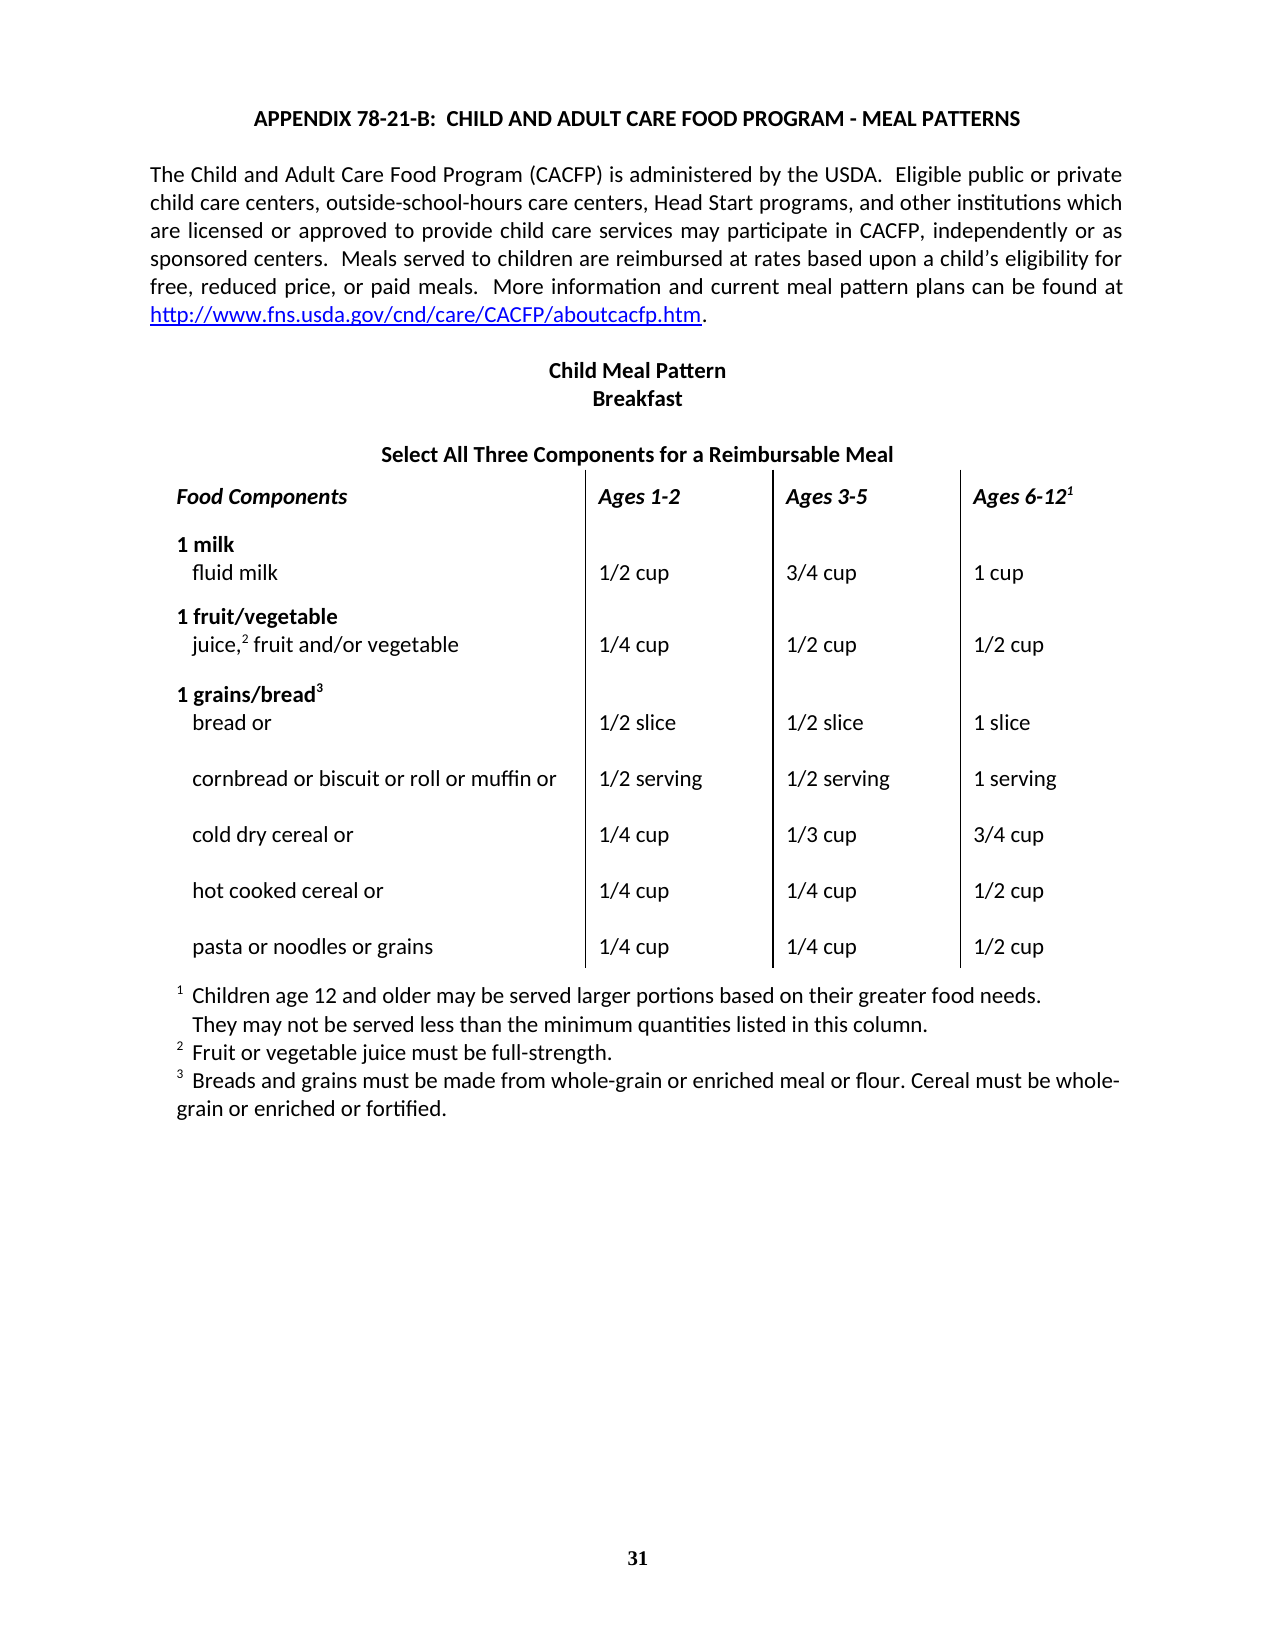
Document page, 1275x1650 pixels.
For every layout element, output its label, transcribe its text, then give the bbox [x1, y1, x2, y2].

table_cell 1 Children age 12 and older may be served larger portions based on their greater food needs. They may not be served less than the minimum quantities listed in this column. 2 Fruit or vegetable juice must be full-strength. 3 Breads and grains must be made from whole-grain or enriched meal or flour. Cereal must be whole-grain or enriched or fortified. [164, 968, 1138, 1123]
table_cell 1/2 slice 1/2 serving 1/4 cup 1/4 cup 1/4 cup [586, 666, 772, 968]
table_cell 1 milk fluid milk [164, 516, 585, 588]
table_header Ages 1-2 [586, 470, 772, 516]
table_cell 1 fruit/vegetable juice,2 fruit and/or vegetable [164, 588, 585, 666]
text The Child and Adult Care Food Program (CACFP) is administered by the USDA. Eligible public or private child care centers, outside-school-hours care centers, Head Start programs, and other institutions which are licensed or approved to provide child care services may participate in CACFP, independently or as sponsored centers. Meals served to children are reimbursed at rates based upon a child’s eligibility for free, reduced price, or paid meals. More information and current meal pattern plans can be found at http://www.fns.usda.gov/cnd/care/CACFP/aboutcacfp.htm. [150, 160, 1125, 328]
table_cell 1/2 cup [586, 516, 772, 588]
text APPENDIX 78-21-B: CHILD AND ADULT CARE FOOD PROGRAM - MEAL PATTERNS [150, 104, 1125, 132]
text Select All Three Components for a Reimbursable Meal [150, 440, 1125, 468]
table_cell 1/4 cup [586, 588, 772, 666]
table_header Ages 6-121 [961, 470, 1138, 516]
text Breakfast [150, 384, 1125, 412]
table_header Ages 3-5 [774, 470, 960, 516]
table_cell 1/2 slice 1/2 serving 1/3 cup 1/4 cup 1/4 cup [774, 666, 960, 968]
table_cell 1/2 cup [961, 588, 1138, 666]
table_cell 1 cup [961, 516, 1138, 588]
text Child Meal Pattern [150, 356, 1125, 384]
table_header Food Components [164, 470, 585, 516]
table_cell 1 grains/bread3 bread or cornbread or biscuit or roll or muffin or cold dry cereal or hot cooked cereal or pasta or noodles or grains [164, 666, 585, 968]
table_cell 1/2 cup [774, 588, 960, 666]
table_cell 3/4 cup [774, 516, 960, 588]
table_cell 1 slice 1 serving 3/4 cup 1/2 cup 1/2 cup [961, 666, 1138, 968]
